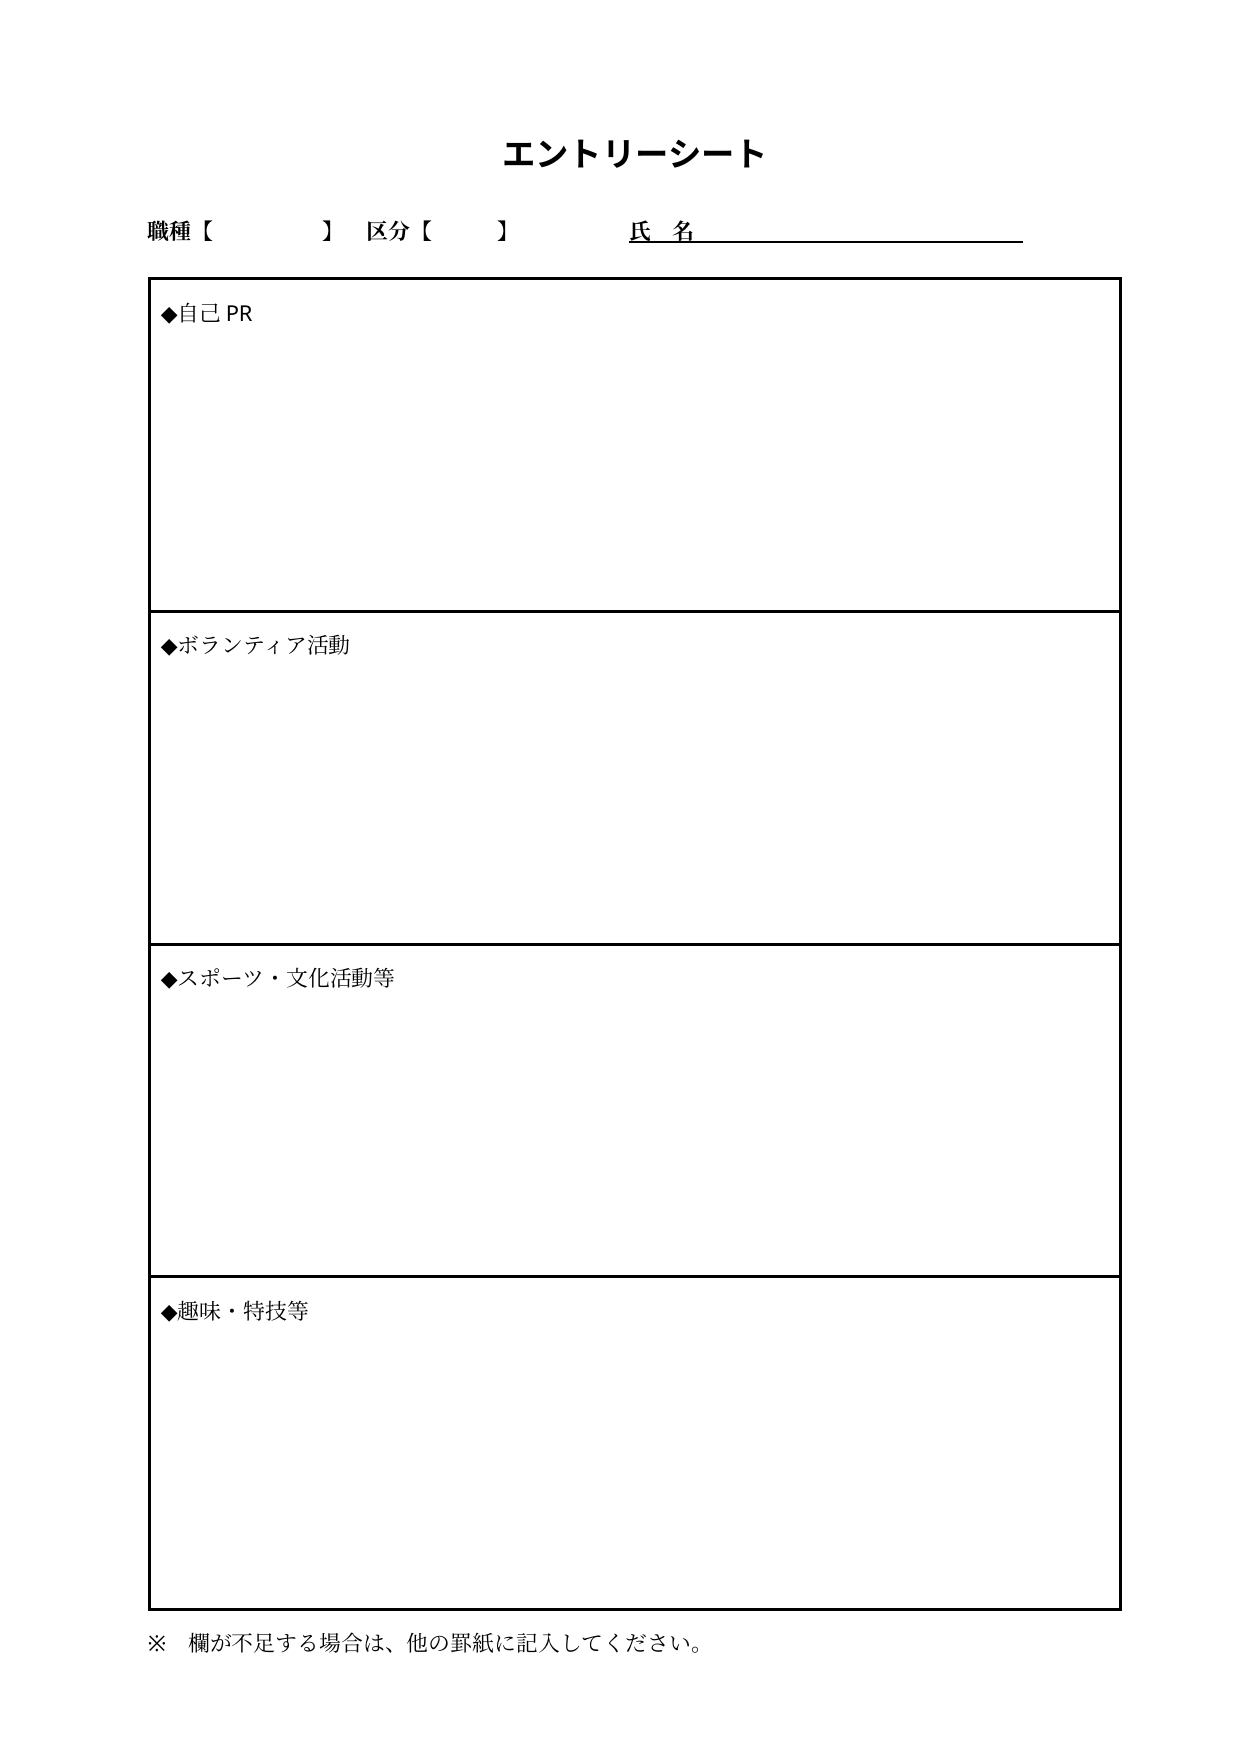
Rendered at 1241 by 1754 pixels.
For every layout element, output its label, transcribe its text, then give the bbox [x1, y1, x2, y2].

table_cell ◆スポーツ・文化活動等 [151, 946, 1119, 1275]
table_cell ◆趣味・特技等 [151, 1278, 1119, 1608]
table_header ◆自己PR [151, 280, 1119, 610]
text エントリーシート [148, 120, 1122, 183]
text 職種【 】 区分【 】 氏 名 [148, 214, 1122, 246]
text ※ 欄が不足する場合は、他の罫紙に記入してください。 [148, 1611, 1122, 1674]
table_cell ◆ボランティア活動 [151, 613, 1119, 942]
